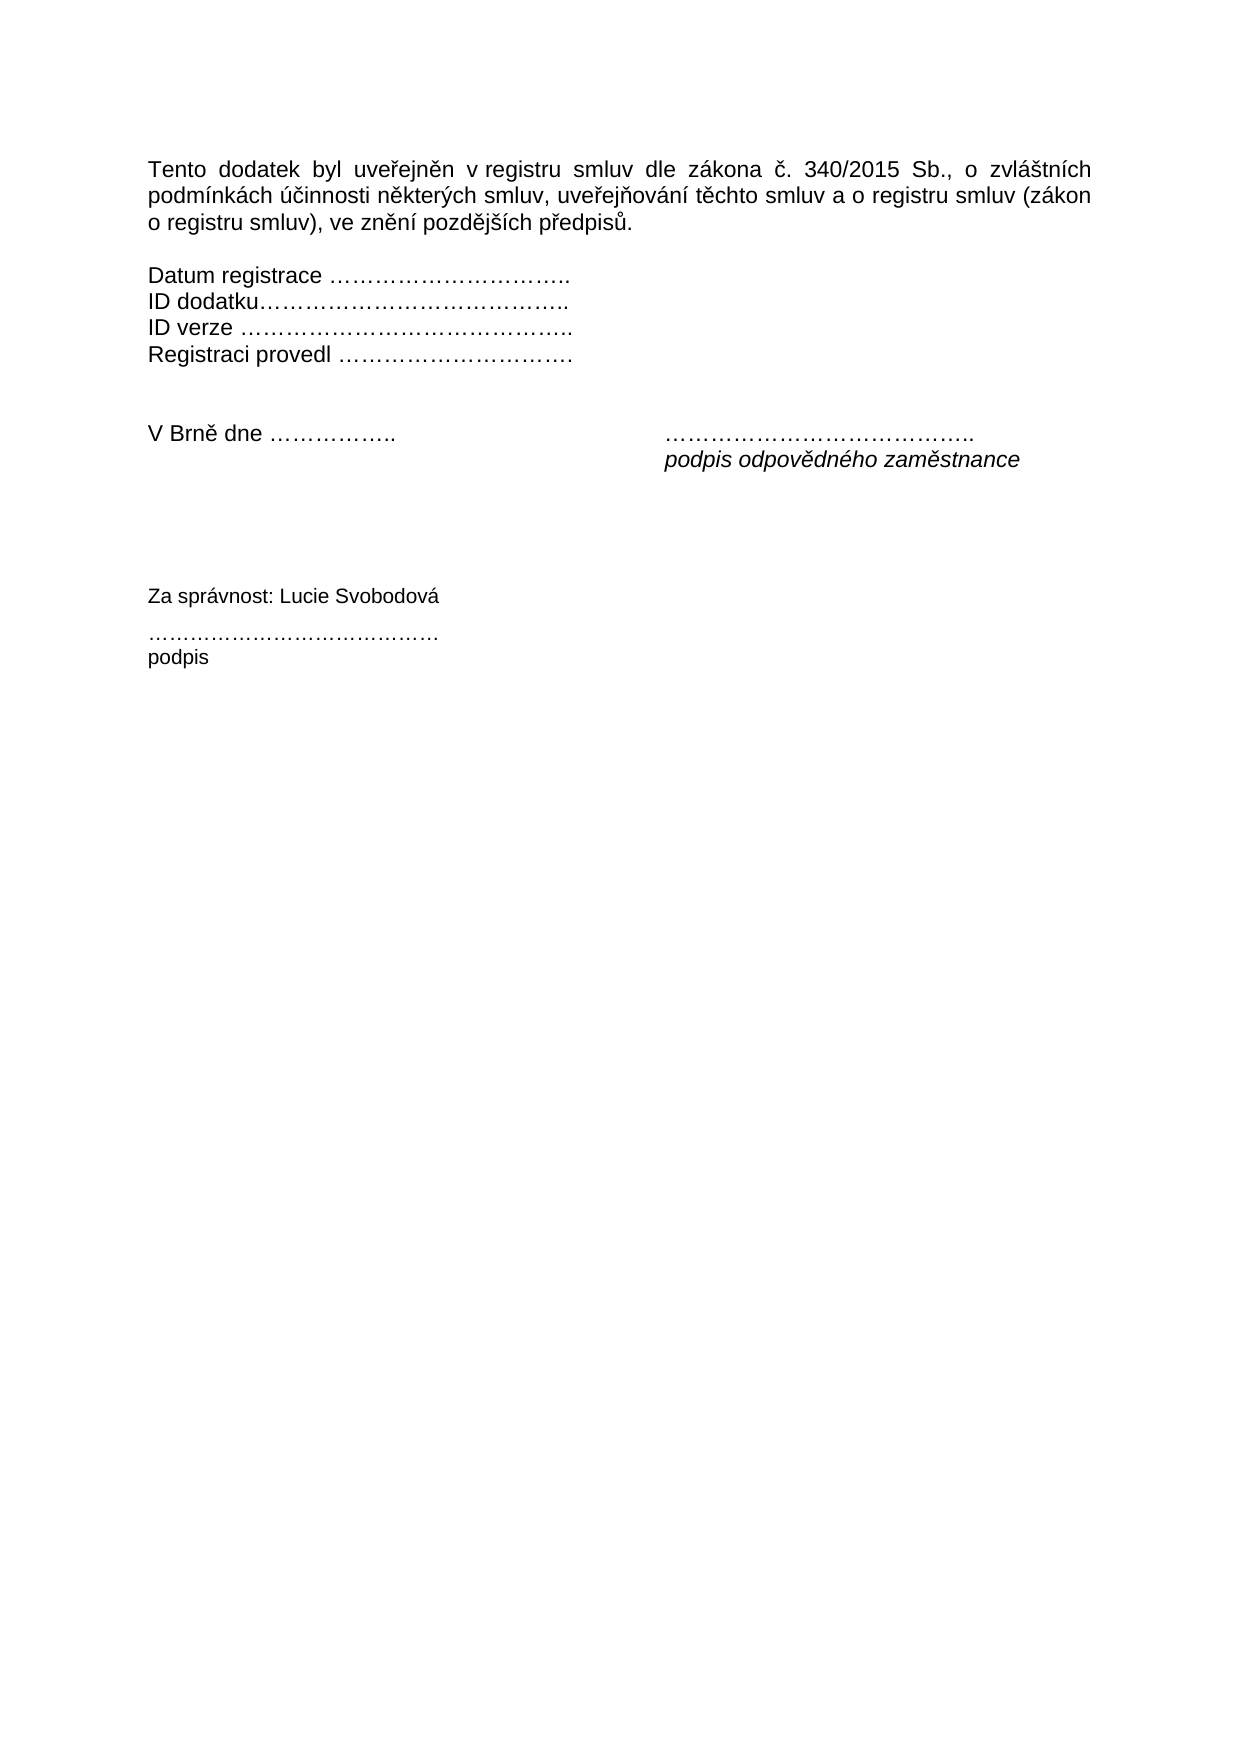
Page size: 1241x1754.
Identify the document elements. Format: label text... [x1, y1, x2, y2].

text ID dodatku………………………………….. [148, 288, 1092, 314]
text Tento dodatek byl uveřejněn v registru smluv dle zákona č. 340/2015 Sb., o zvláštních podmínkách účinnosti některých smluv, uveřejňování těchto smluv a o registru smluv (zákon o registru smluv), ve znění pozdějších předpisů. [148, 156, 1092, 235]
text Datum registrace ………………………….. [148, 262, 1092, 288]
text Za správnost: Lucie Svobodová [148, 584, 1092, 608]
text ID verze …………………………………….. [148, 314, 1092, 341]
text …………………………………… [148, 621, 1092, 644]
text V Brně dne …………….. ………………………………….. [148, 420, 1092, 446]
text podpis odpovědného zaměstnance [148, 446, 1092, 472]
text podpis [148, 644, 1092, 668]
text Registraci provedl …………………………. [148, 341, 1092, 367]
